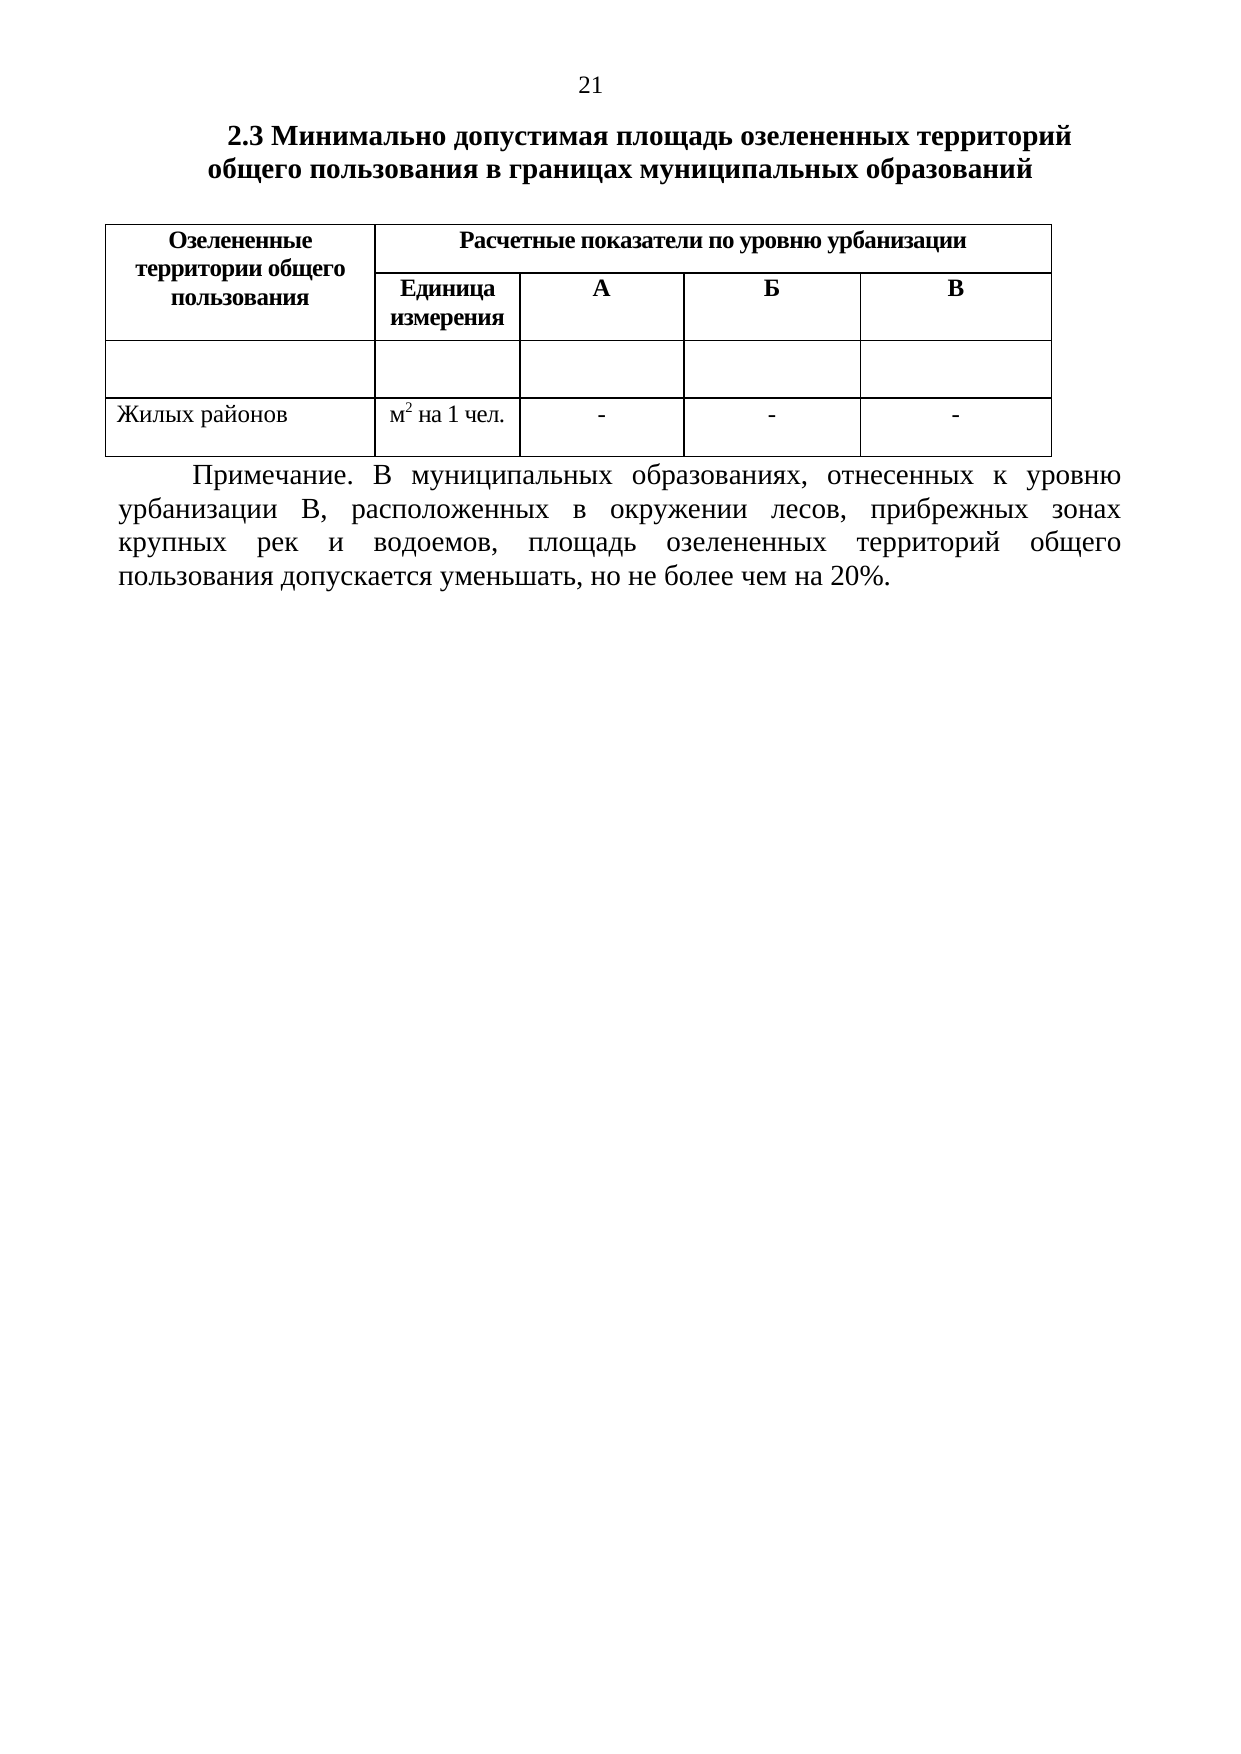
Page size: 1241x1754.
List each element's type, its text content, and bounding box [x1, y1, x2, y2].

table_cell - [521, 399, 683, 456]
table_cell - [685, 399, 860, 456]
table_cell Единица измерения [376, 274, 519, 340]
table_cell [376, 341, 519, 397]
table_header Расчетные показатели по уровню урбанизации [376, 225, 1051, 272]
table_cell Б [685, 274, 860, 340]
table_cell В [861, 274, 1051, 340]
table_cell [521, 341, 683, 397]
text 2.3 Минимально допустимая площадь озелененных территорий общего пользования в границах муниципальных образований [118, 118, 1122, 185]
table_cell [685, 341, 860, 397]
text Примечание. В муниципальных образованиях, отнесенных к уровню урбанизации В, расположенных в окружении лесов, прибрежных зонах крупных рек и водоемов, площадь озелененных территорий общего пользования допускается уменьшать, но не более чем на 20%. [118, 457, 1122, 591]
table_cell - [861, 399, 1051, 456]
table_cell Жилых районов [106, 399, 374, 456]
table_header Озелененные территории общего пользования [106, 225, 374, 340]
table_cell А [521, 274, 683, 340]
table_cell [106, 341, 374, 397]
table_cell м2 на 1 чел. [376, 399, 519, 456]
table_cell [861, 341, 1051, 397]
